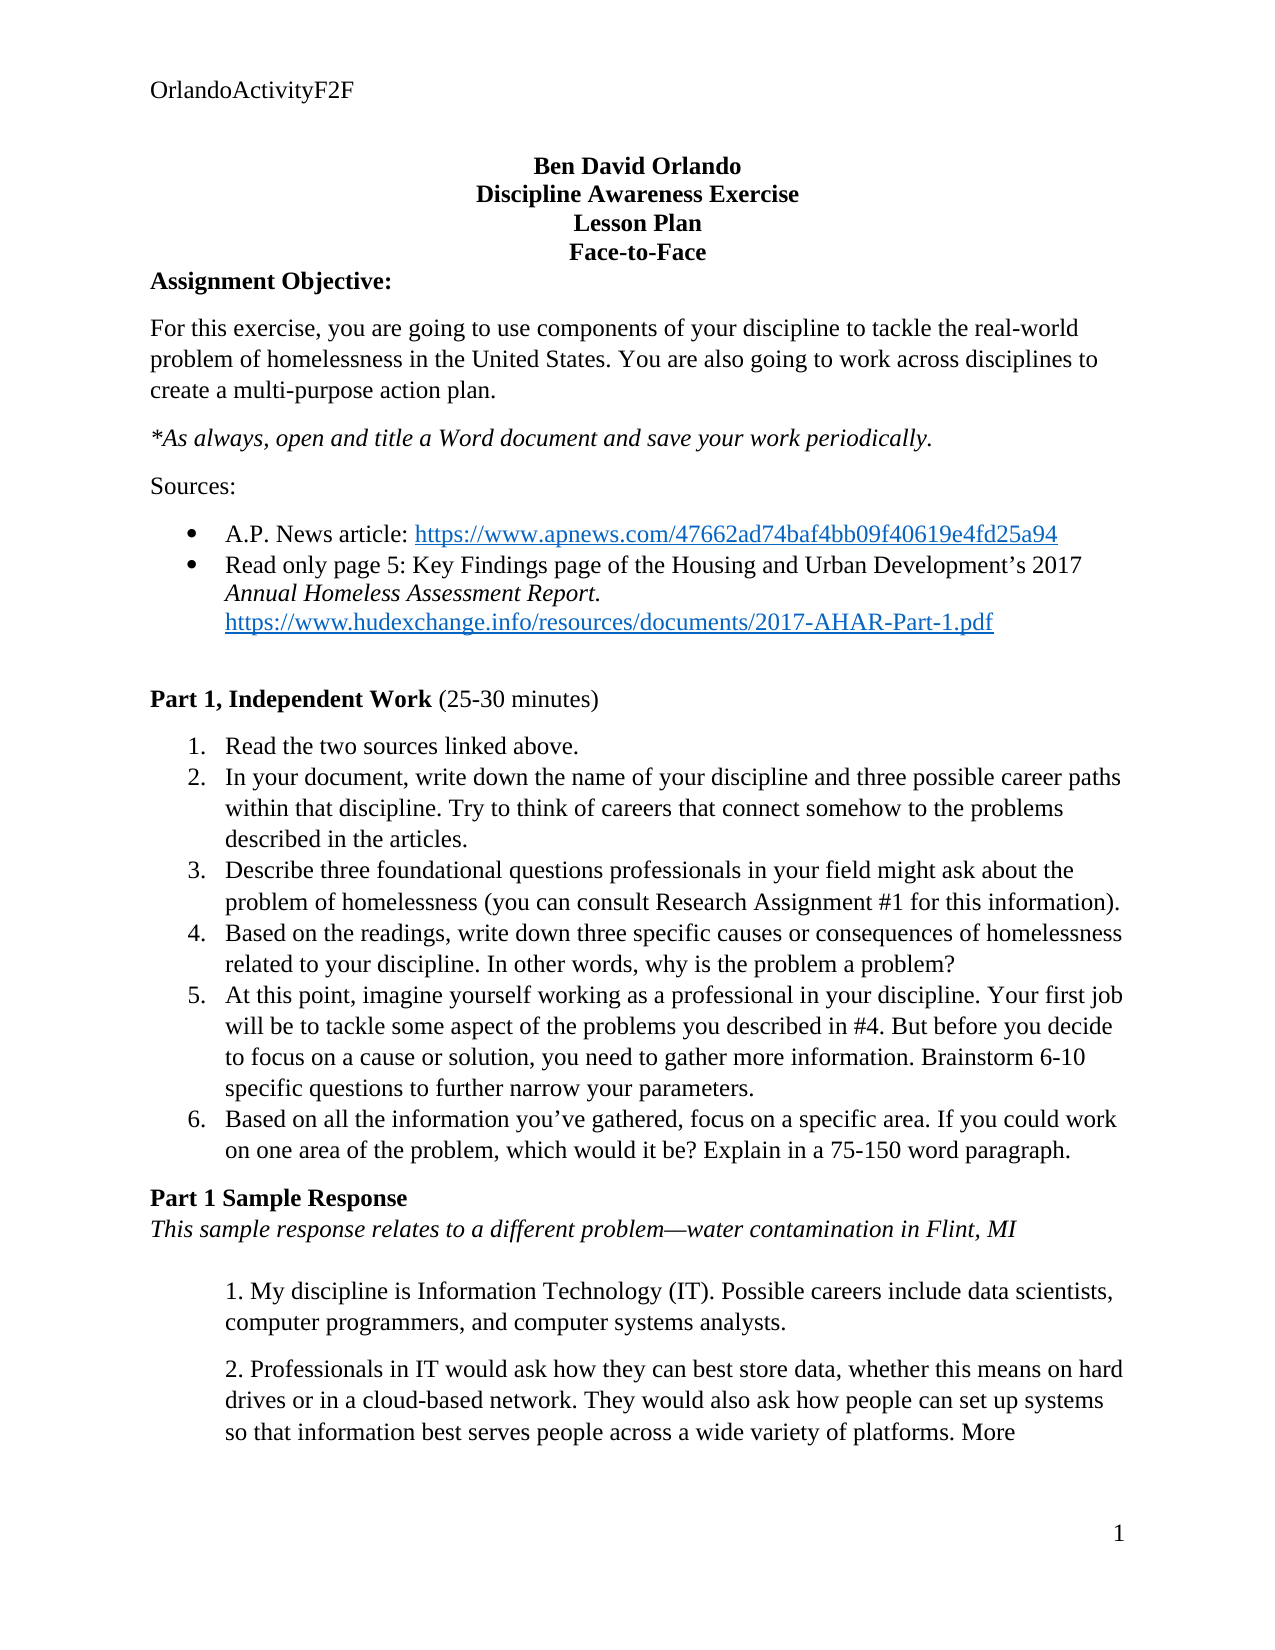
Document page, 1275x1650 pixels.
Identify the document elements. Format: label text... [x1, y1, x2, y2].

list A.P. News article: https://www.apnews.com/47662ad74baf4bb09f40619e4fd25a94 [187, 519, 1125, 547]
text Sources: [150, 471, 1125, 500]
list Based on the readings, write down three specific causes or consequences of homelessness related to your discipline. In other words, why is the problem a problem? [187, 918, 1125, 977]
text Face-to-Face [150, 237, 1125, 266]
text Part 1 Sample Response [150, 1183, 1125, 1211]
list At this point, imagine yourself working as a professional in your discipline. Your first job will be to tackle some aspect of the problems you described in #4. But before you decide to focus on a cause or solution, you need to gather more information. Brainstorm 6-10 specific questions to further narrow your parameters. [187, 980, 1125, 1102]
text Discipline Awareness Exercise [150, 179, 1125, 208]
list In your document, write down the name of your discipline and three possible career paths within that discipline. Try to think of careers that connect somehow to the problems described in the articles. [187, 762, 1125, 853]
list Read the two sources linked above. [187, 731, 1125, 760]
text Part 1, Independent Work (25-30 minutes) [150, 684, 1125, 712]
text For this exercise, you are going to use components of your discipline to tackle the real-world problem of homelessness in the United States. You are also going to work across disciplines to create a multi-purpose action plan. [150, 313, 1125, 404]
text Assignment Objective: [150, 266, 1125, 294]
list Describe three foundational questions professionals in your field might ask about the problem of homelessness (you can consult Research Assignment #1 for this information). [187, 856, 1125, 915]
text Lesson Plan [150, 208, 1125, 237]
text This sample response relates to a different problem—water contamination in Flint, MI [150, 1214, 1125, 1242]
text *As always, open and title a Word document and save your work periodically. [150, 423, 1125, 452]
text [225, 1354, 1125, 1445]
text 1. My discipline is Information Technology (IT). Possible careers include data scientists, computer programmers, and computer systems analysts. [225, 1276, 1125, 1336]
text Ben David Orlando [150, 151, 1125, 179]
list Read only page 5: Key Findings page of the Housing and Urban Development’s 2017 Annual Homeless Assessment Report. https://www.hudexchange.info/resources/documents/2017-AHAR-Part-1.pdf [187, 550, 1125, 636]
list Based on all the information you’ve gathered, focus on a specific area. If you could work on one area of the problem, which would it be? Explain in a 75-150 word paragraph. [187, 1104, 1125, 1164]
